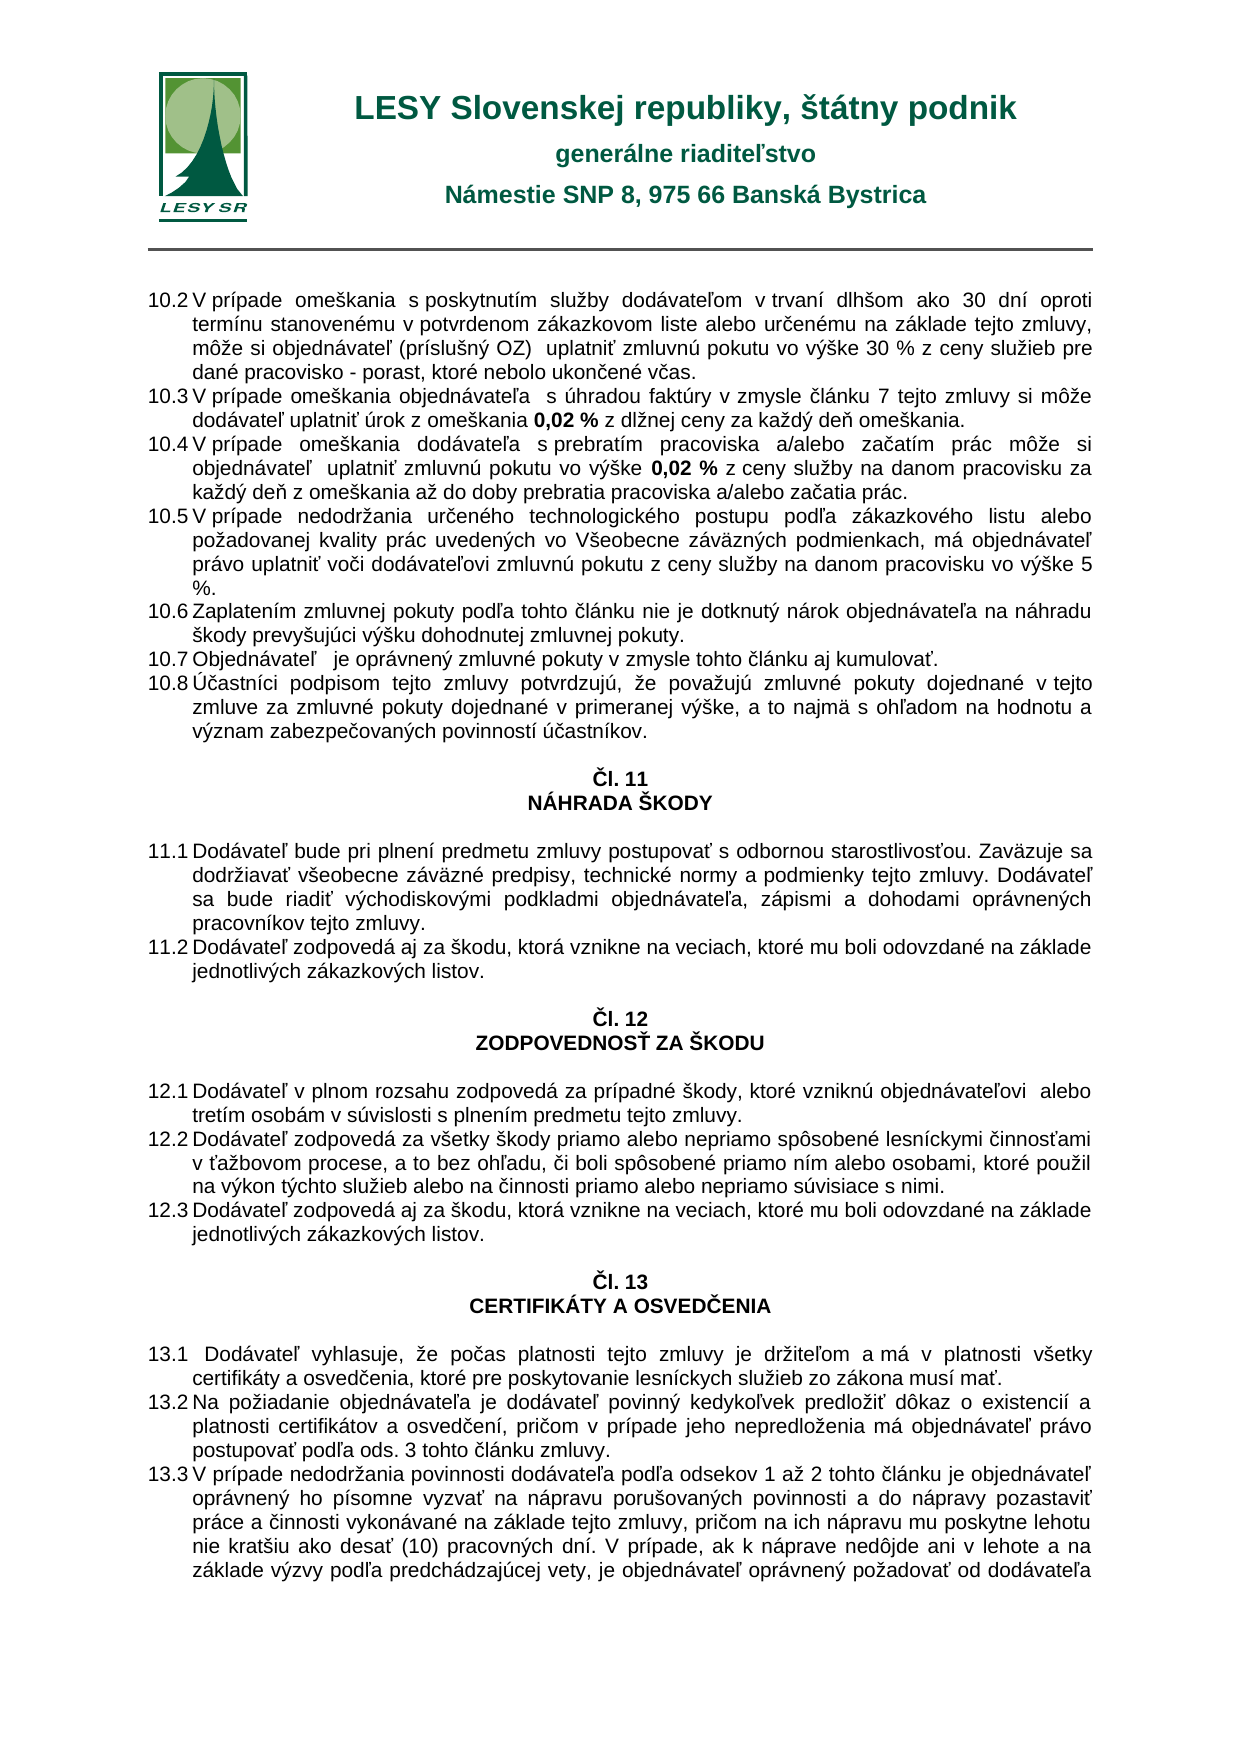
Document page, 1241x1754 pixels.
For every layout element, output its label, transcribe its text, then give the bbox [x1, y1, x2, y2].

text Čl. 13 [148, 1270, 1093, 1294]
list V prípade nedodržania určeného technologického postupu podľa zákazkového listu alebo požadovanej kvality prác uvedených vo Všeobecne záväzných podmienkach, má objednávateľ právo uplatniť voči dodávateľovi zmluvnú pokutu z ceny služby na danom pracovisku vo výške 5 %. [148, 503, 1093, 599]
text Čl. 11 [148, 767, 1093, 791]
text NÁHRADA ŠKODY [148, 791, 1093, 815]
list Dodávateľ bude pri plnení predmetu zmluvy postupovať s odbornou starostlivosťou. Zaväzuje sa dodržiavať všeobecne záväzné predpisy, technické normy a podmienky tejto zmluvy. Dodávateľ sa bude riadiť východiskovými podkladmi objednávateľa, zápismi a dohodami oprávnených pracovníkov tejto zmluvy. [148, 839, 1093, 935]
text CERTIFIKÁTY A OSVEDČENIA [148, 1294, 1093, 1318]
list V prípade omeškania dodávateľa s prebratím pracoviska a/alebo začatím prác môže si objednávateľ uplatniť zmluvnú pokutu vo výške 0,02 % z ceny služby na danom pracovisku za každý deň z omeškania až do doby prebratia pracoviska a/alebo začatia prác. [148, 432, 1093, 503]
list V prípade omeškania s poskytnutím služby dodávateľom v trvaní dlhšom ako 30 dní oproti termínu stanovenému v potvrdenom zákazkovom liste alebo určenému na základe tejto zmluvy, môže si objednávateľ (príslušný OZ) uplatniť zmluvnú pokutu vo výške 30 % z ceny služieb pre dané pracovisko - porast, ktoré nebolo ukončené včas. [148, 288, 1093, 384]
text ZODPOVEDNOSŤ ZA ŠKODU [148, 1031, 1093, 1054]
list Na požiadanie objednávateľa je dodávateľ povinný kedykoľvek predložiť dôkaz o existencií a platnosti certifikátov a osvedčení, pričom v prípade jeho nepredloženia má objednávateľ právo postupovať podľa ods. 3 tohto článku zmluvy. [148, 1390, 1093, 1462]
list Dodávateľ zodpovedá aj za škodu, ktorá vznikne na veciach, ktoré mu boli odovzdané na základe jednotlivých zákazkových listov. [148, 1198, 1093, 1246]
list Účastníci podpisom tejto zmluvy potvrdzujú, že považujú zmluvné pokuty dojednané v tejto zmluve za zmluvné pokuty dojednané v primeranej výške, a to najmä s ohľadom na hodnotu a význam zabezpečovaných povinností účastníkov. [148, 671, 1093, 743]
list Dodávateľ zodpovedá za všetky škody priamo alebo nepriamo spôsobené lesníckymi činnosťami v ťažbovom procese, a to bez ohľadu, či boli spôsobené priamo ním alebo osobami, ktoré použil na výkon týchto služieb alebo na činnosti priamo alebo nepriamo súvisiace s nimi. [148, 1126, 1093, 1198]
text Čl. 12 [148, 1007, 1093, 1031]
list Dodávateľ v plnom rozsahu zodpovedá za prípadné škody, ktoré vzniknú objednávateľovi alebo tretím osobám v súvislosti s plnením predmetu tejto zmluvy. [148, 1078, 1093, 1126]
list Objednávateľ je oprávnený zmluvné pokuty v zmysle tohto článku aj kumulovať. [148, 647, 1093, 671]
list Zaplatením zmluvnej pokuty podľa tohto článku nie je dotknutý nárok objednávateľa na náhradu škody prevyšujúci výšku dohodnutej zmluvnej pokuty. [148, 599, 1093, 647]
list Dodávateľ vyhlasuje, že počas platnosti tejto zmluvy je držiteľom a má v platnosti všetky certifikáty a osvedčenia, ktoré pre poskytovanie lesníckych služieb zo zákona musí mať. [148, 1342, 1093, 1390]
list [148, 1462, 1093, 1582]
list Dodávateľ zodpovedá aj za škodu, ktorá vznikne na veciach, ktoré mu boli odovzdané na základe jednotlivých zákazkových listov. [148, 935, 1093, 983]
list V prípade omeškania objednávateľa s úhradou faktúry v zmysle článku 7 tejto zmluvy si môže dodávateľ uplatniť úrok z omeškania 0,02 % z dlžnej ceny za každý deň omeškania. [148, 384, 1093, 432]
